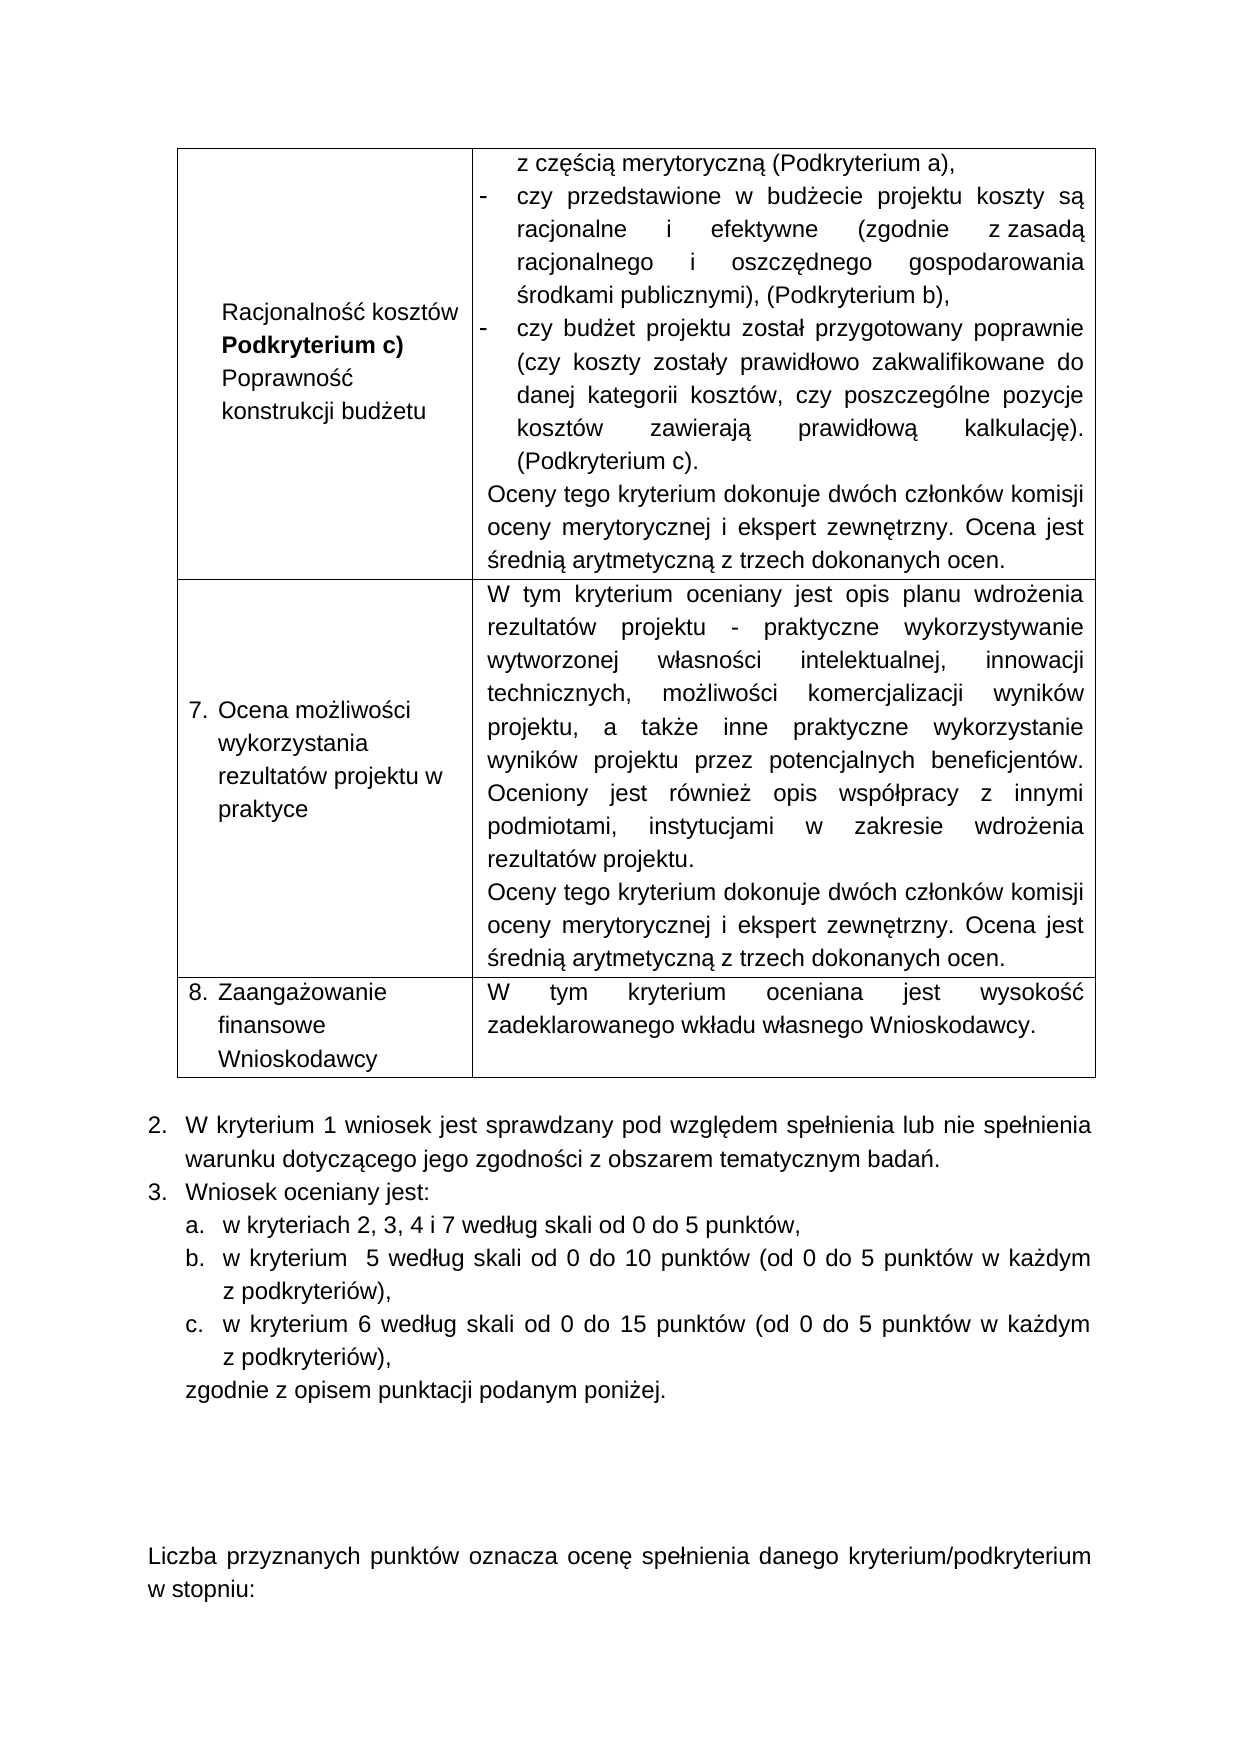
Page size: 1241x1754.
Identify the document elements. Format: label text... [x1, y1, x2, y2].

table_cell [178, 149, 472, 579]
list w kryterium 6 według skali od 0 do 15 punktów (od 0 do 5 punktów w każdym z podkryteriów), [185, 1310, 1093, 1371]
list Wniosek oceniany jest: [148, 1178, 1093, 1205]
list w kryterium 5 według skali od 0 do 10 punktów (od 0 do 5 punktów w każdym z podkryteriów), [185, 1244, 1093, 1305]
table_cell W tym kryterium oceniana jest wysokość zadeklarowanego wkładu własnego Wnioskodawcy. [473, 978, 1095, 1077]
table_cell Zaangażowanie finansowe Wnioskodawcy [178, 978, 472, 1077]
text Liczba przyznanych punktów oznacza ocenę spełnienia danego kryterium/podkryterium w stopniu: [148, 1542, 1093, 1603]
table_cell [473, 149, 1095, 579]
list w kryteriach 2, 3, 4 i 7 według skali od 0 do 5 punktów, [185, 1211, 1093, 1238]
table_cell W tym kryterium oceniany jest opis planu wdrożenia rezultatów projektu - praktyczne wykorzystywanie wytworzonej własności intelektualnej, innowacji technicznych, możliwości komercjalizacji wyników projektu, a także inne praktyczne wykorzystanie wyników projektu przez potencjalnych beneficjentów. Oceniony jest również opis współpracy z innymi podmiotami, instytucjami w zakresie wdrożenia rezultatów projektu. Oceny tego kryterium dokonuje dwóch członków komisji oceny merytorycznej i ekspert zewnętrzny. Ocena jest średnią arytmetyczną z trzech dokonanych ocen. [473, 580, 1095, 977]
list W kryterium 1 wniosek jest sprawdzany pod względem spełnienia lub nie spełnienia warunku dotyczącego jego zgodności z obszarem tematycznym badań. [148, 1111, 1093, 1172]
table_cell Ocena możliwości wykorzystania rezultatów projektu w praktyce [178, 580, 472, 977]
text zgodnie z opisem punktacji podanym poniżej. [177, 1376, 1093, 1404]
